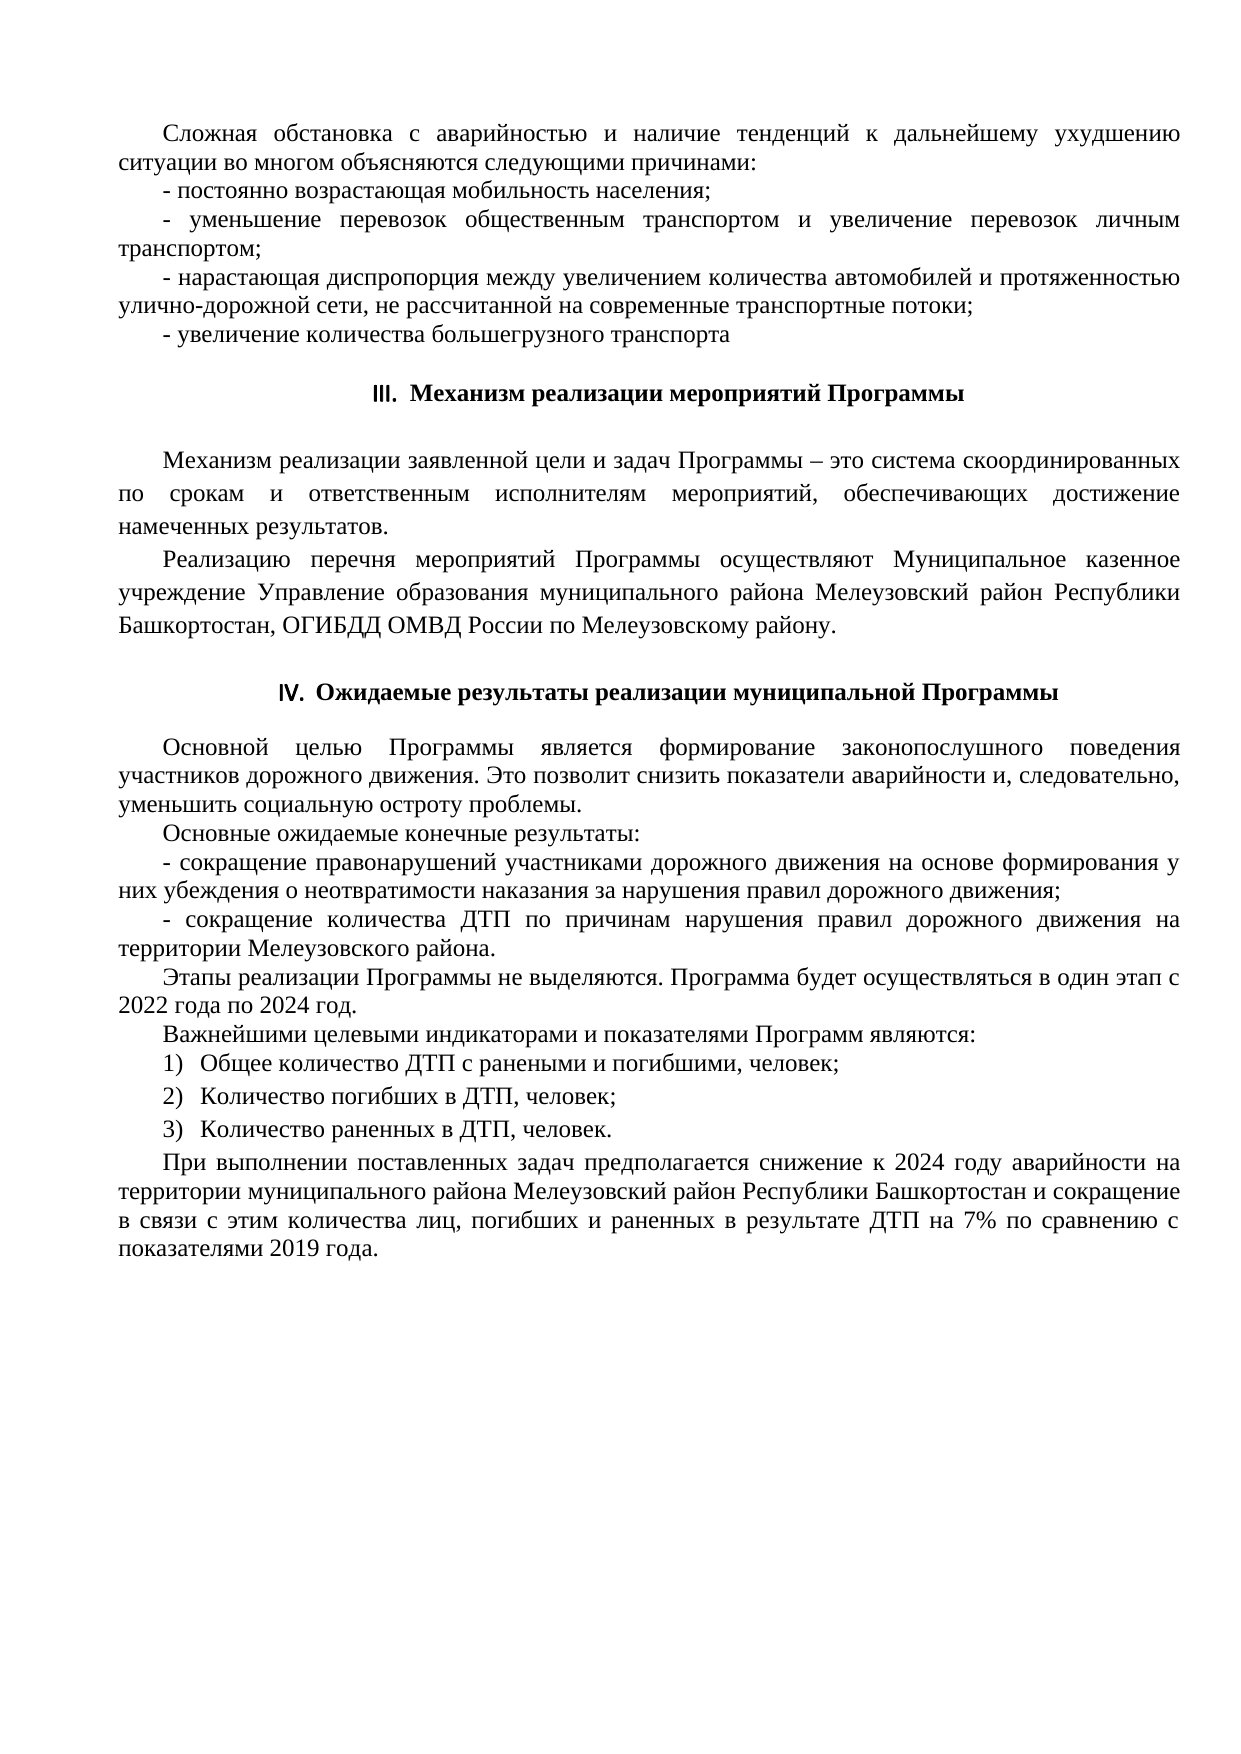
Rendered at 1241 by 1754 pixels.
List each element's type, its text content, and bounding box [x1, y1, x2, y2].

list Механизм реализации заявленной цели и задач Программы – это система скоординированных по срокам и ответственным исполнителям мероприятий, обеспечивающих достижение намеченных результатов. [118, 445, 1181, 540]
text Важнейшими целевыми индикаторами и показателями Программ являются: [118, 1019, 1181, 1048]
list Механизм реализации мероприятий Программы [156, 377, 1181, 407]
text Основные ожидаемые конечные результаты: [118, 818, 1181, 847]
text - уменьшение перевозок общественным транспортом и увеличение перевозок личным транспортом; [118, 204, 1181, 262]
list Количество раненных в ДТП, человек. [162, 1114, 1181, 1143]
text Основной целью Программы является формирование законопослушного поведения участников дорожного движения. Это позволит снизить показатели аварийности и, следовательно, уменьшить социальную остроту проблемы. [118, 732, 1181, 818]
text - сокращение правонарушений участниками дорожного движения на основе формирования у них убеждения о неотвратимости наказания за нарушения правил дорожного движения; [118, 847, 1181, 904]
text - постоянно возрастающая мобильность населения; [118, 176, 1181, 204]
text Этапы реализации Программы не выделяются. Программа будет осуществляться в один этап с 2022 года по 2024 год. [118, 962, 1181, 1019]
text - увеличение количества большегрузного транспорта [118, 319, 1181, 348]
text - нарастающая диспропорция между увеличением количества автомобилей и протяженностью улично-дорожной сети, не рассчитанной на современные транспортные потоки; [118, 262, 1181, 319]
text Сложная обстановка с аварийностью и наличие тенденций к дальнейшему ухудшению ситуации во многом объясняются следующими причинами: [118, 118, 1181, 176]
list Ожидаемые результаты реализации муниципальной Программы [156, 676, 1181, 707]
list Количество погибших в ДТП, человек; [162, 1081, 1181, 1110]
list Общее количество ДТП с ранеными и погибшими, человек; [162, 1048, 1181, 1077]
text При выполнении поставленных задач предполагается снижение к 2024 году аварийности на территории муниципального района Мелеузовский район Республики Башкортостан и сокращение в связи с этим количества лиц, погибших и раненных в результате ДТП на 7% по сравнению с показателями 2019 года. [118, 1147, 1181, 1262]
text - сокращение количества ДТП по причинам нарушения правил дорожного движения на территории Мелеузовского района. [118, 904, 1181, 962]
list Реализацию перечня мероприятий Программы осуществляют Муниципальное казенное учреждение Управление образования муниципального района Мелеузовский район Республики Башкортостан, ОГИБДД ОМВД России по Мелеузовскому району. [118, 544, 1181, 639]
